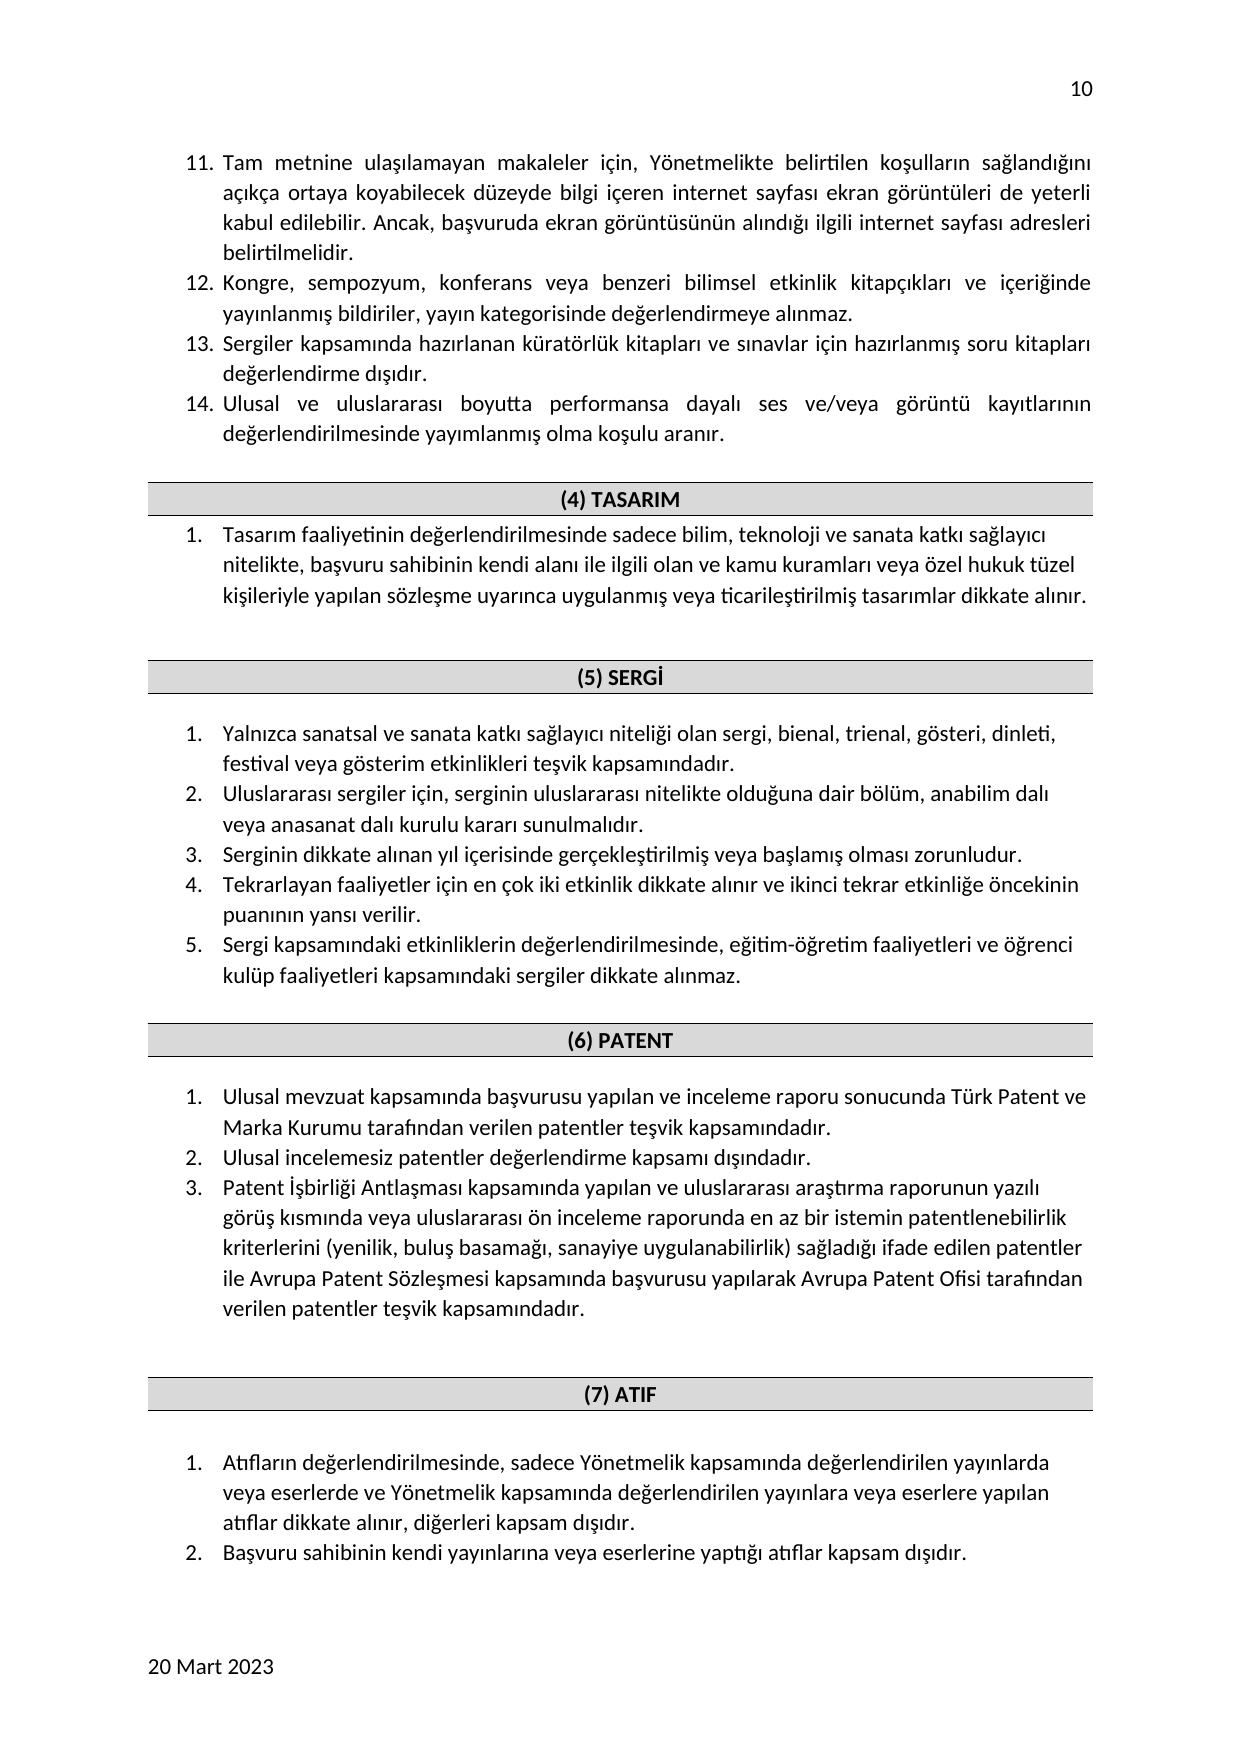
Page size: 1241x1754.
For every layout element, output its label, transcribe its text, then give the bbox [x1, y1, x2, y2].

list Sergi kapsamındaki etkinliklerin değerlendirilmesinde, eğitim-öğretim faaliyetleri ve öğrenci kulüp faaliyetleri kapsamındaki sergiler dikkate alınmaz. [185, 931, 1093, 989]
list Atıfların değerlendirilmesinde, sadece Yönetmelik kapsamında değerlendirilen yayınlarda veya eserlerde ve Yönetmelik kapsamında değerlendirilen yayınlara veya eserlere yapılan atıflar dikkate alınır, diğerleri kapsam dışıdır. [185, 1448, 1093, 1536]
list Sergiler kapsamında hazırlanan küratörlük kitapları ve sınavlar için hazırlanmış soru kitapları değerlendirme dışıdır. [185, 329, 1093, 387]
list Ulusal incelemesiz patentler değerlendirme kapsamı dışındadır. [185, 1143, 1093, 1171]
list Tekrarlayan faaliyetler için en çok iki etkinlik dikkate alınır ve ikinci tekrar etkinliğe öncekinin puanının yansı verilir. [185, 870, 1093, 928]
list Kongre, sempozyum, konferans veya benzeri bilimsel etkinlik kitapçıkları ve içeriğinde yayınlanmış bildiriler, yayın kategorisinde değerlendirmeye alınmaz. [185, 268, 1093, 327]
list Yalnızca sanatsal ve sanata katkı sağlayıcı niteliği olan sergi, bienal, trienal, gösteri, dinleti, festival veya gösterim etkinlikleri teşvik kapsamındadır. [185, 719, 1093, 777]
list Başvuru sahibinin kendi yayınlarına veya eserlerine yaptığı atıflar kapsam dışıdır. [185, 1538, 1093, 1566]
list Ulusal mevzuat kapsamında başvurusu yapılan ve inceleme raporu sonucunda Türk Patent ve Marka Kurumu tarafından verilen patentler teşvik kapsamındadır. [185, 1082, 1093, 1141]
list Serginin dikkate alınan yıl içerisinde gerçekleştirilmiş veya başlamış olması zorunludur. [185, 840, 1093, 868]
text (6) PATENT [148, 1024, 1093, 1056]
text (7) ATIF [148, 1378, 1093, 1410]
list Uluslararası sergiler için, serginin uluslararası nitelikte olduğuna dair bölüm, anabilim dalı veya anasanat dalı kurulu kararı sunulmalıdır. [185, 779, 1093, 838]
list Ulusal ve uluslararası boyutta performansa dayalı ses ve/veya görüntü kayıtlarının değerlendirilmesinde yayımlanmış olma koşulu aranır. [185, 389, 1093, 447]
list Tasarım faaliyetinin değerlendirilmesinde sadece bilim, teknoloji ve sanata katkı sağlayıcı nitelikte, başvuru sahibinin kendi alanı ile ilgili olan ve kamu kuramları veya özel hukuk tüzel kişileriyle yapılan sözleşme uyarınca uygulanmış veya ticarileştirilmiş tasarımlar dikkate alınır. [185, 520, 1093, 609]
text (4) TASARIM [148, 483, 1093, 515]
text (5) SERGİ [148, 661, 1093, 693]
list Tam metnine ulaşılamayan makaleler için, Yönetmelikte belirtilen koşulların sağlandığını açıkça ortaya koyabilecek düzeyde bilgi içeren internet sayfası ekran görüntüleri de yeterli kabul edilebilir. Ancak, başvuruda ekran görüntüsünün alındığı ilgili internet sayfası adresleri belirtilmelidir. [185, 148, 1093, 266]
list Patent İşbirliği Antlaşması kapsamında yapılan ve uluslararası araştırma raporunun yazılı görüş kısmında veya uluslararası ön inceleme raporunda en az bir istemin patentlenebilirlik kriterlerini (yenilik, buluş basamağı, sanayiye uygulanabilirlik) sağladığı ifade edilen patentler ile Avrupa Patent Sözleşmesi kapsamında başvurusu yapılarak Avrupa Patent Ofisi tarafından verilen patentler teşvik kapsamındadır. [185, 1173, 1093, 1322]
